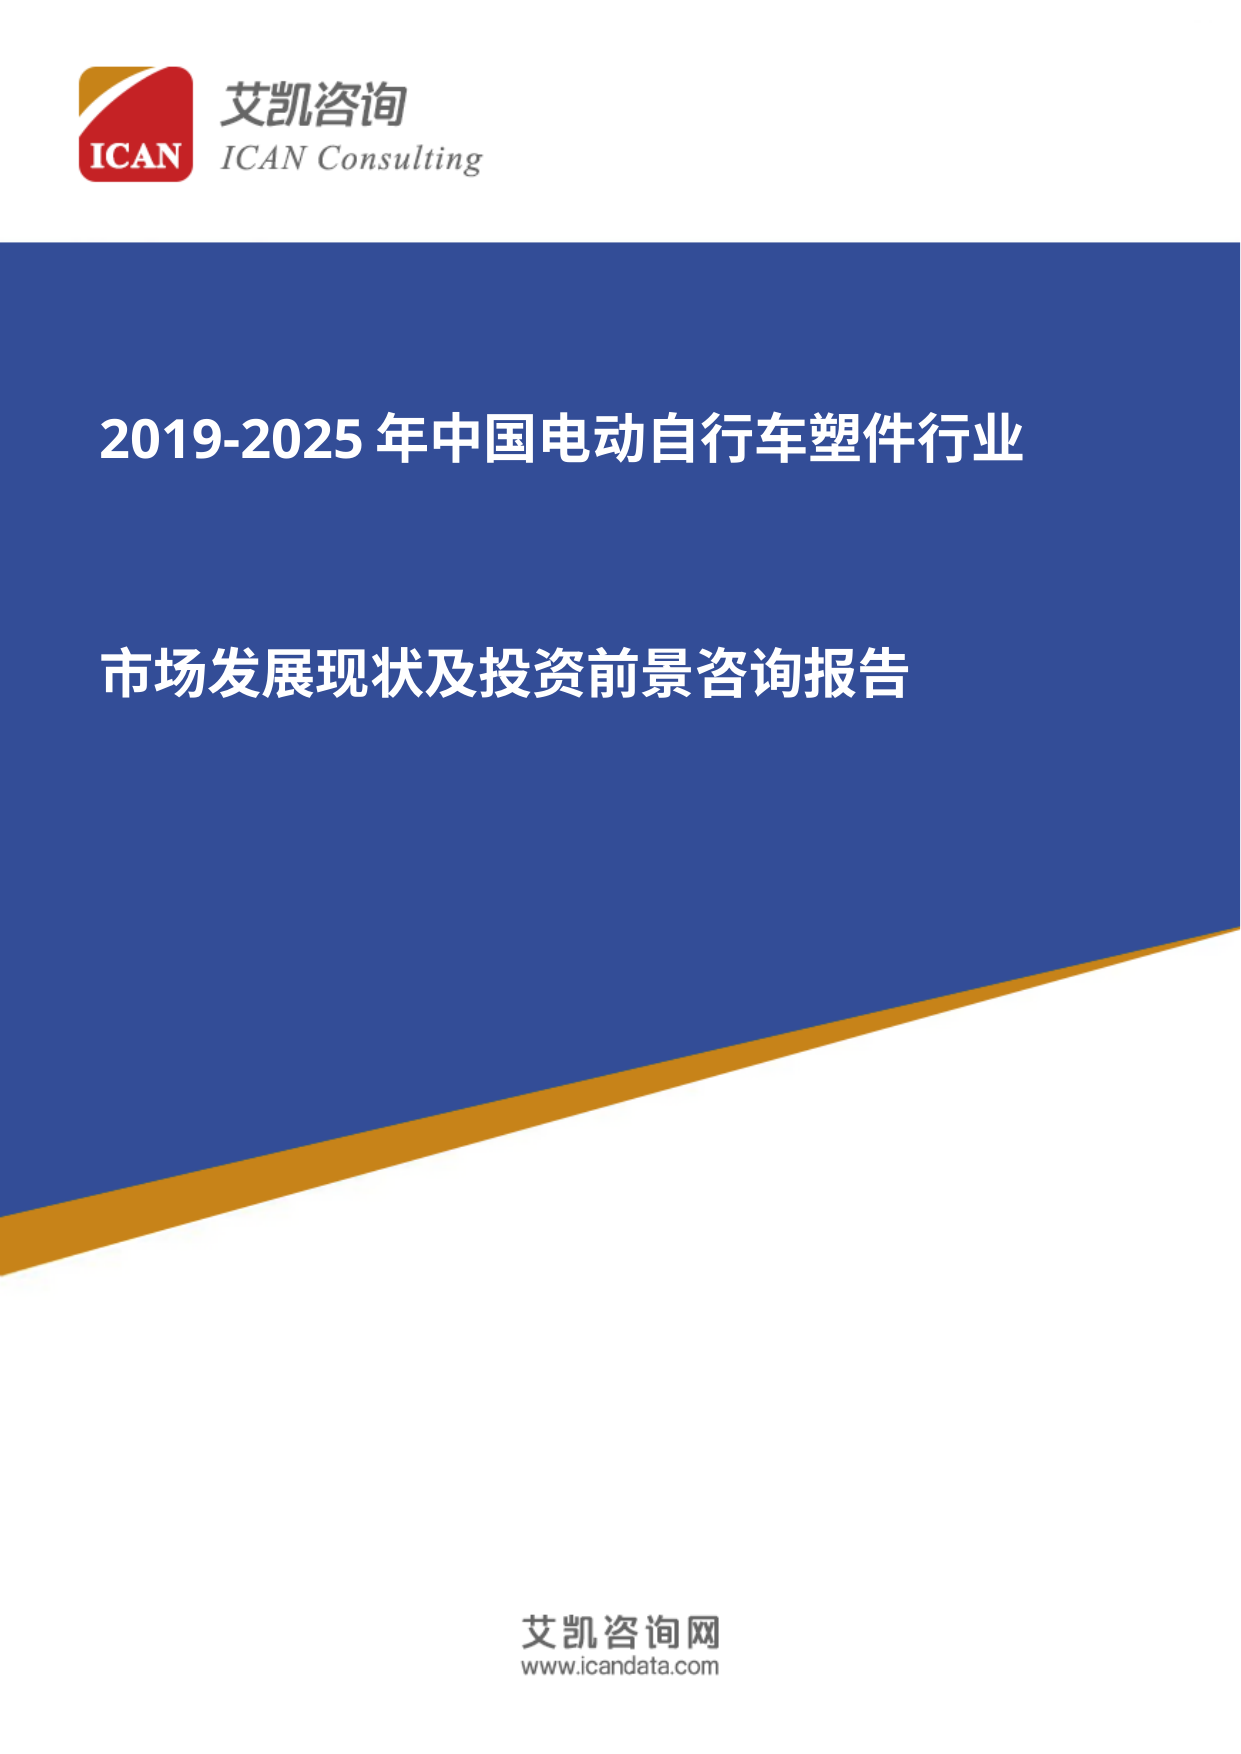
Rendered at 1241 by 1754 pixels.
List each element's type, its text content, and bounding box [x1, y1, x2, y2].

subtitle 2019-2025年中国电动自行车塑件行业市场发展现状及投资前景咨询报告 [99, 386, 1053, 718]
picture [0, 5, 1241, 1754]
